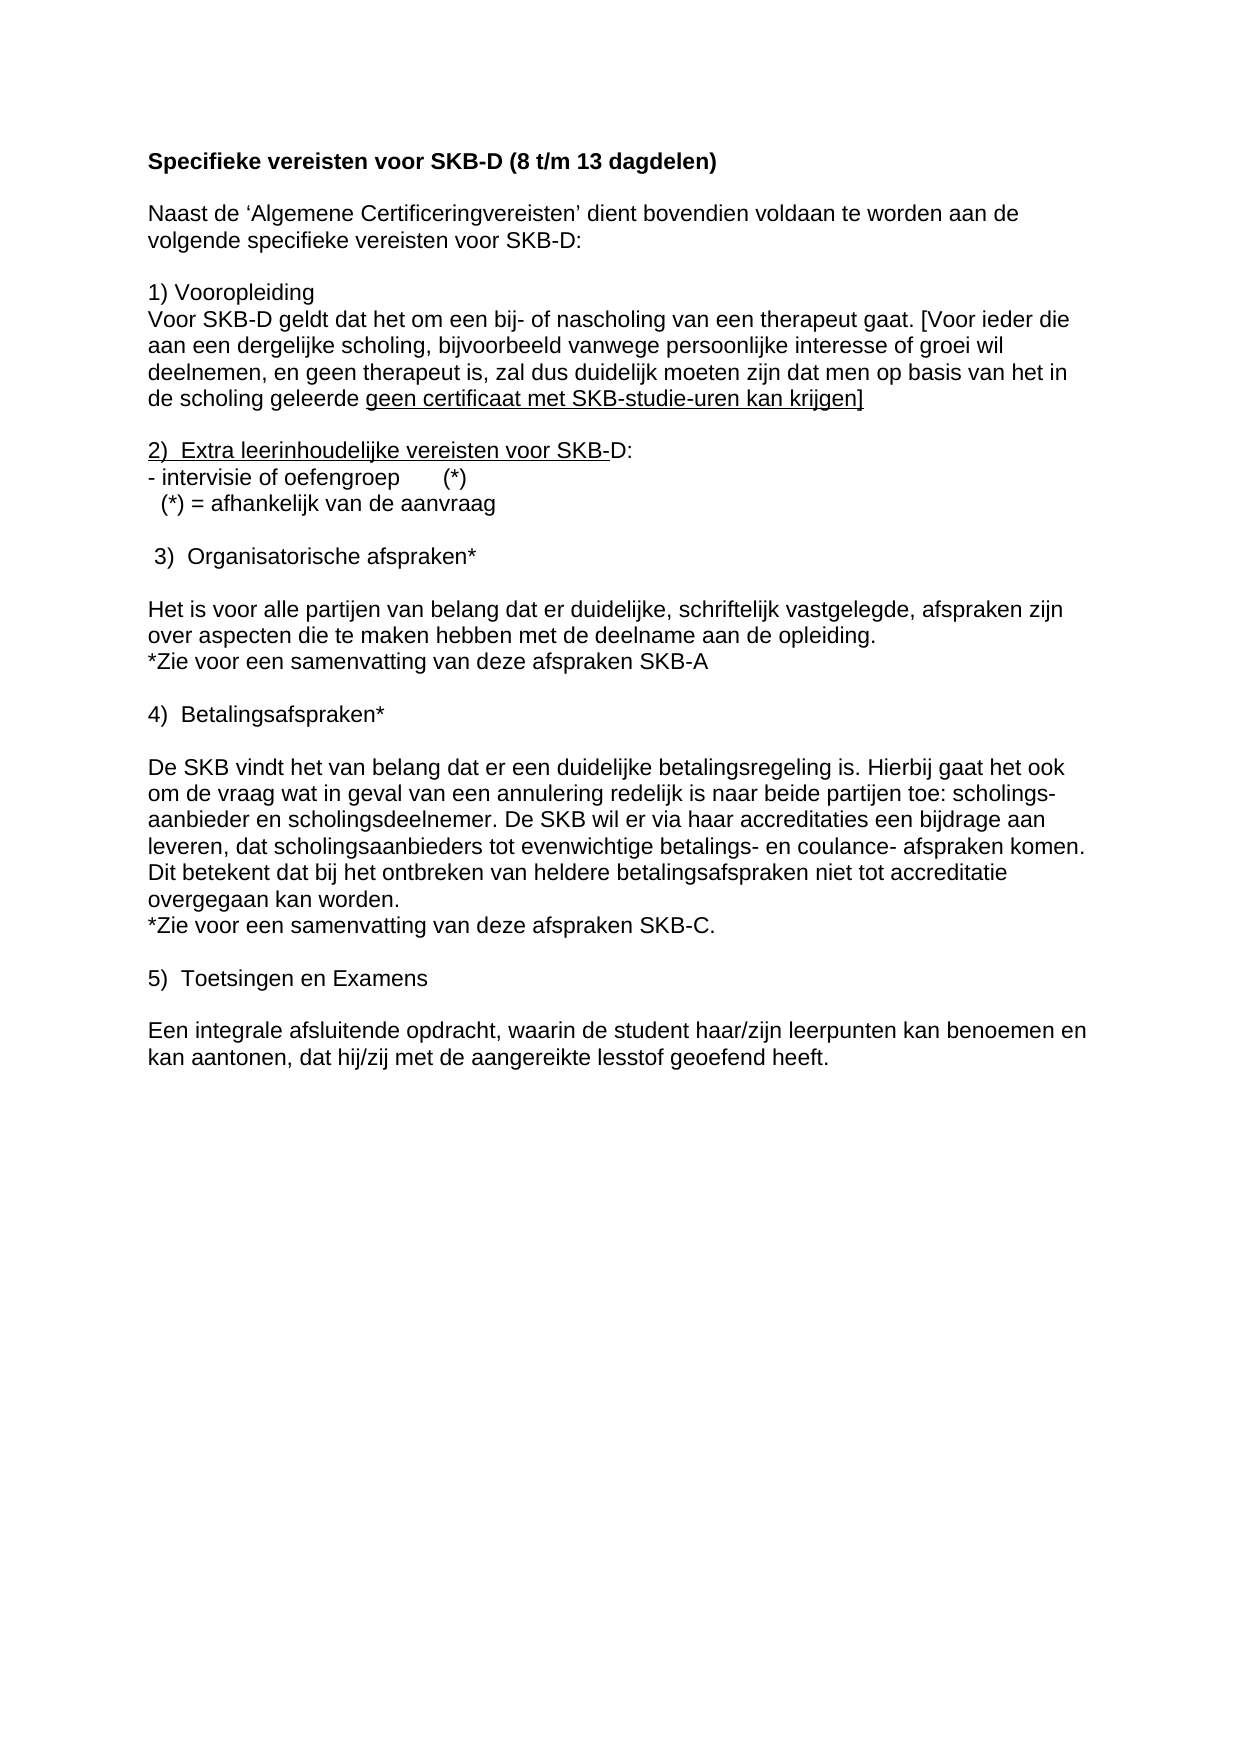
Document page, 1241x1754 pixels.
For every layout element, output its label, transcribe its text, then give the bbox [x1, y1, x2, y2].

text De SKB vindt het van belang dat er een duidelijke betalingsregeling is. Hierbij gaat het ook om de vraag wat in geval van een annulering redelijk is naar beide partijen toe: scholings-aanbieder en scholingsdeelnemer. De SKB wil er via haar accreditaties een bijdrage aan leveren, dat scholingsaanbieders tot evenwichtige betalings- en coulance- afspraken komen. Dit betekent dat bij het ontbreken van heldere betalingsafspraken niet tot accreditatie overgegaan kan worden. [148, 754, 1093, 912]
text (*) = afhankelijk van de aanvraag [148, 490, 1093, 517]
text 2) Extra leerinhoudelijke vereisten voor SKB-D: [148, 437, 1093, 464]
text 5) Toetsingen en Examens [148, 964, 1093, 991]
text Voor SKB-D geldt dat het om een bij- of nascholing van een therapeut gaat. [Voor ieder die aan een dergelijke scholing, bijvoorbeeld vanwege persoonlijke interesse of groei wil deelnemen, en geen therapeut is, zal dus duidelijk moeten zijn dat men op basis van het in de scholing geleerde geen certificaat met SKB-studie-uren kan krijgen] [148, 306, 1093, 411]
text *Zie voor een samenvatting van deze afspraken SKB-A [148, 648, 1093, 675]
text 1) Vooropleiding [148, 279, 1093, 306]
text Specifieke vereisten voor SKB-D (8 t/m 13 dagdelen) [148, 148, 1093, 174]
text Een integrale afsluitende opdracht, waarin de student haar/zijn leerpunten kan benoemen en kan aantonen, dat hij/zij met de aangereikte lesstof geoefend heeft. [148, 1017, 1093, 1070]
text 4) Betalingsafspraken* [148, 701, 1093, 727]
text Het is voor alle partijen van belang dat er duidelijke, schriftelijk vastgelegde, afspraken zijn over aspecten die te maken hebben met de deelname aan de opleiding. [148, 596, 1093, 648]
text *Zie voor een samenvatting van deze afspraken SKB-C. [148, 912, 1093, 938]
text Naast de ‘Algemene Certificeringvereisten’ dient bovendien voldaan te worden aan de volgende specifieke vereisten voor SKB-D: [148, 200, 1093, 253]
text - intervisie of oefengroep (*) [148, 464, 1093, 490]
text 3) Organisatorische afspraken* [148, 543, 1093, 569]
